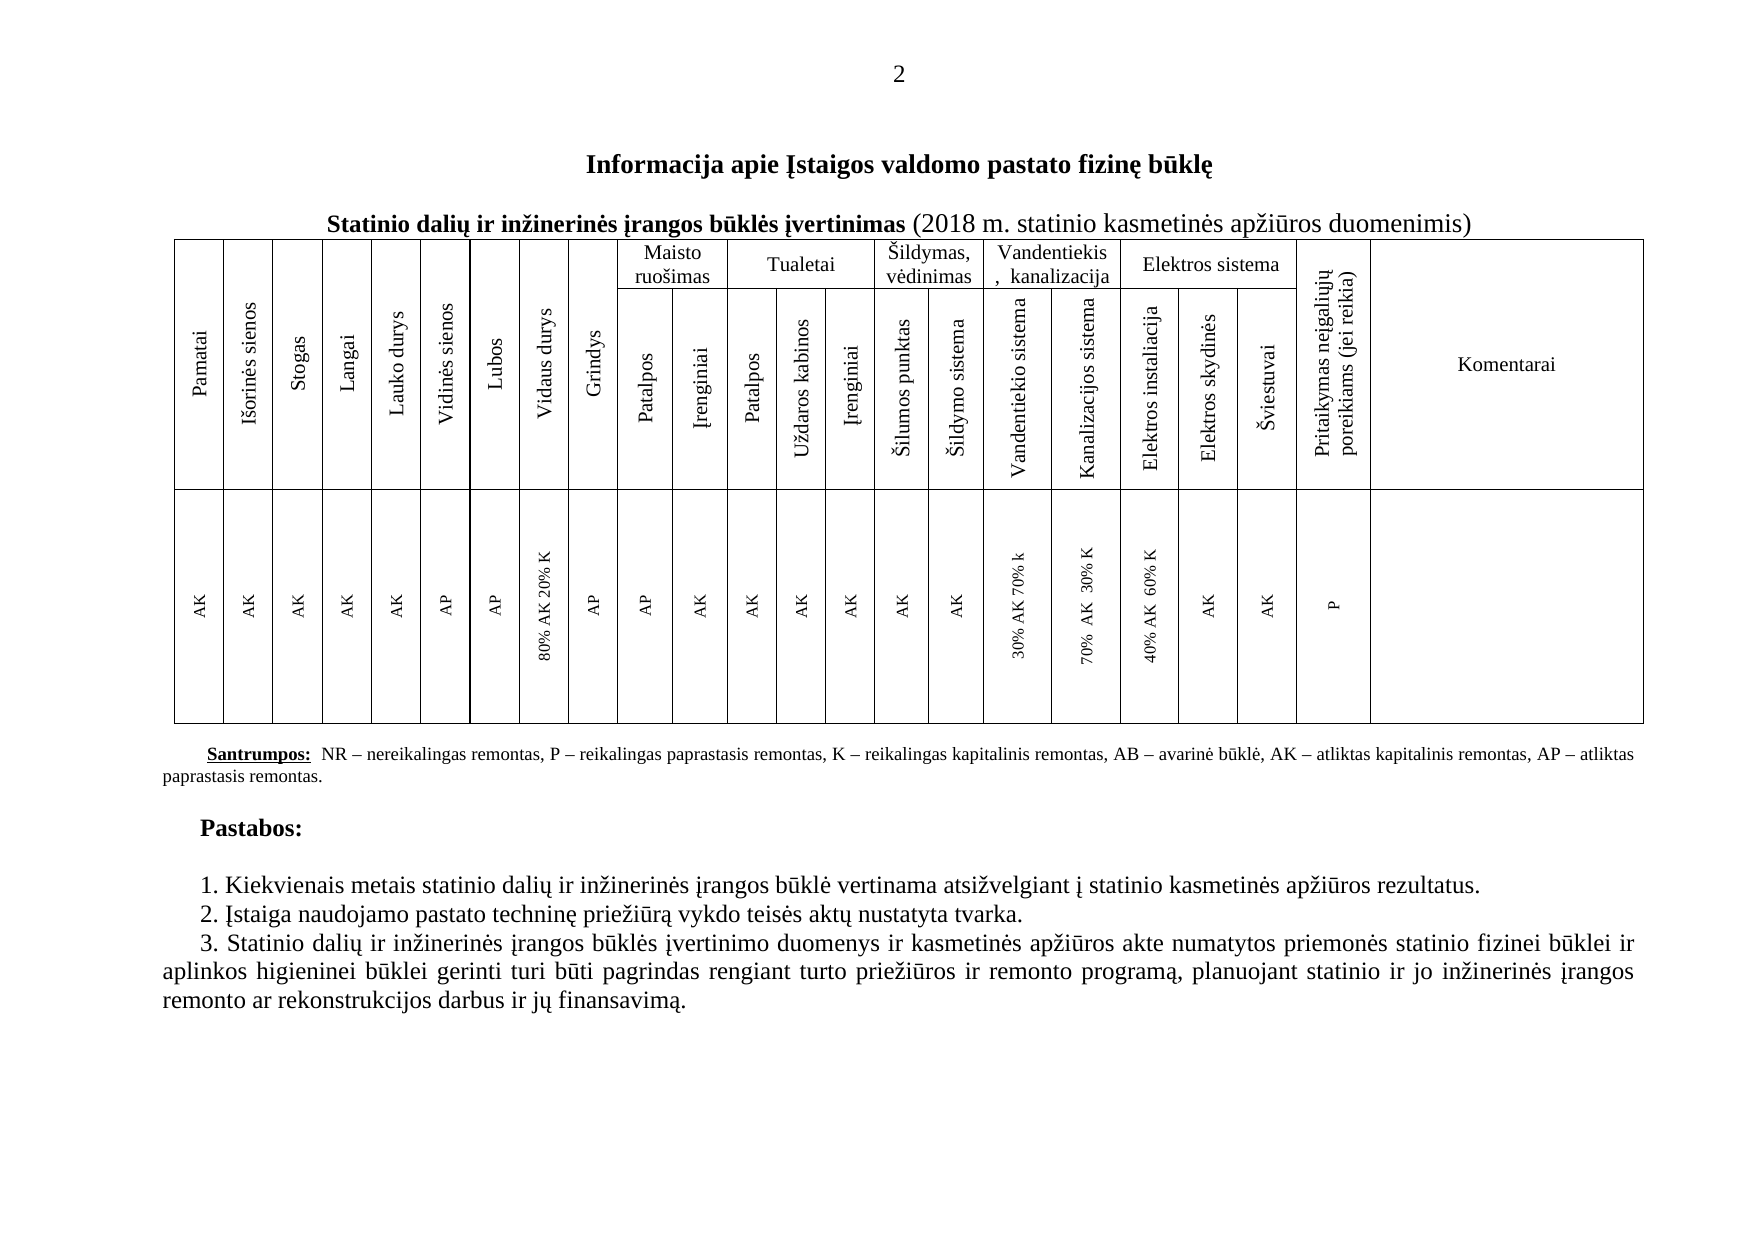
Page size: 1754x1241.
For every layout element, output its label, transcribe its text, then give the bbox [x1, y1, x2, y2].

table_header Išorinės sienos [224, 240, 272, 488]
table_cell AK [1238, 490, 1296, 723]
table_cell AP [569, 490, 617, 723]
table_cell AK [1179, 490, 1237, 723]
text Pastabos: [162, 813, 1636, 841]
table_cell AK [875, 490, 928, 723]
table_header Komentarai [1371, 240, 1643, 488]
table_header Lauko durys [372, 240, 420, 488]
table_cell AK [728, 490, 776, 723]
table_header Vandentiekis, kanalizacija [984, 240, 1120, 288]
table_cell AK [224, 490, 272, 723]
table_cell [1371, 490, 1643, 723]
table_header Maisto ruošimas [618, 240, 727, 288]
table_cell AK [777, 490, 825, 723]
table_cell 80% AK 20% K [520, 490, 568, 723]
table_header Lubos [471, 240, 519, 488]
table_header Vidinės sienos [421, 240, 469, 488]
table_cell P [1297, 490, 1370, 723]
table_header Pritaikymas neįgaliųjų poreikiams (jei reikia) [1297, 240, 1370, 488]
table_cell Elektros skydinės [1179, 289, 1237, 488]
table_header Stogas [273, 240, 322, 488]
table_cell AK [372, 490, 420, 723]
table_cell AP [421, 490, 469, 723]
table_header Šildymas, vėdinimas [875, 240, 983, 288]
text 3. Statinio dalių ir inžinerinės įrangos būklės įvertinimo duomenys ir kasmetinės apžiūros akte numatytos priemonės statinio fizinei būklei ir aplinkos higieninei būklei gerinti turi būti pagrindas rengiant turto priežiūros ir remonto programą, planuojant statinio ir jo inžinerinės įrangos remonto ar rekonstrukcijos darbus ir jų finansavimą. [162, 928, 1636, 1014]
text Statinio dalių ir inžinerinės įrangos būklės įvertinimas (2018 m. statinio kasmetinės apžiūros duomenimis) [162, 208, 1636, 239]
table_header Tualetai [728, 240, 874, 288]
text Informacija apie Įstaigos valdomo pastato fizinę būklę [162, 148, 1636, 179]
text Santrumpos: NR – nereikalingas remontas, P – reikalingas paprastasis remontas, K – reikalingas kapitalinis remontas, AB – avarinė būklė, AK – atliktas kapitalinis remontas, AP – atliktas paprastasis remontas. [162, 743, 1636, 786]
table_cell Patalpos [618, 289, 672, 488]
table_cell AK [273, 490, 322, 723]
table_cell Patalpos [728, 289, 776, 488]
table_cell Šviestuvai [1238, 289, 1296, 488]
table_cell 30% AK 70% k [984, 490, 1051, 723]
table_cell AP [618, 490, 672, 723]
table_cell Šildymo sistema [929, 289, 983, 488]
table_cell AP [471, 490, 519, 723]
table_header Vidaus durys [520, 240, 568, 488]
text 1. Kiekvienais metais statinio dalių ir inžinerinės įrangos būklė vertinama atsižvelgiant į statinio kasmetinės apžiūros rezultatus. [200, 870, 1636, 899]
table_cell Elektros instaliacija [1121, 289, 1178, 488]
table_cell Įrenginiai [826, 289, 874, 488]
table_cell 40% AK 60% K [1121, 490, 1178, 723]
table_header Elektros sistema [1121, 240, 1296, 288]
table_cell AK [323, 490, 371, 723]
table_cell AK [673, 490, 727, 723]
table_cell AK [826, 490, 874, 723]
table_cell AK [929, 490, 983, 723]
table_cell Vandentiekio sistema [984, 289, 1051, 488]
table_header Grindys [569, 240, 617, 488]
table_header Pamatai [175, 240, 223, 488]
table_cell AK [175, 490, 223, 723]
table_cell Šilumos punktas [875, 289, 928, 488]
table_header Langai [323, 240, 371, 488]
table_cell 70% AK 30% K [1052, 490, 1120, 723]
text 2. Įstaiga naudojamo pastato techninę priežiūrą vykdo teisės aktų nustatyta tvarka. [200, 899, 1636, 928]
table_cell Uždaros kabinos [777, 289, 825, 488]
table_cell Kanalizacijos sistema [1052, 289, 1120, 488]
table_cell Įrenginiai [673, 289, 727, 488]
